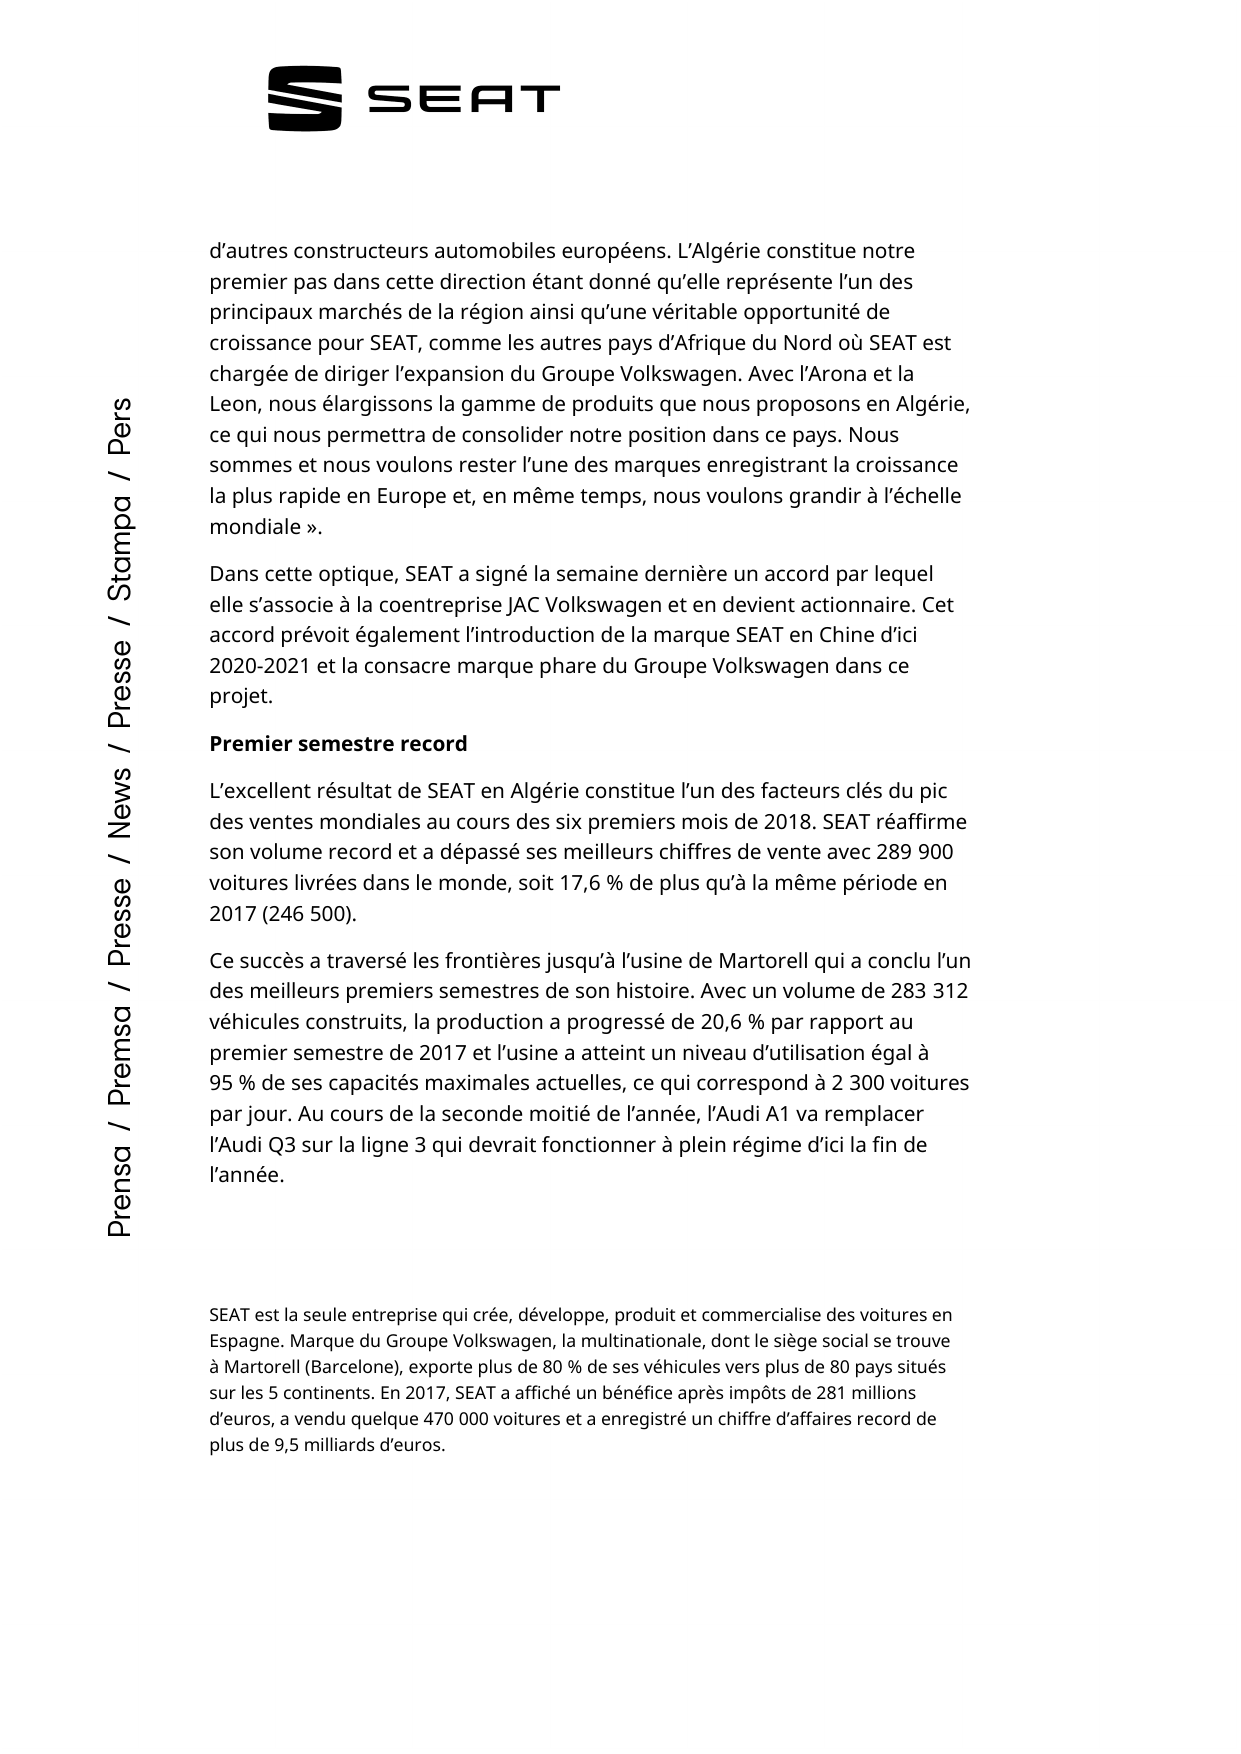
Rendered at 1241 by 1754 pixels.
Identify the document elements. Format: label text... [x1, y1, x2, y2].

picture [2, 2, 1237, 1749]
text Dans cette optique, SEAT a signé la semaine dernière un accord par lequel elle s’associe à la coentreprise JAC Volkswagen et en devient actionnaire. Cet accord prévoit également l’introduction de la marque SEAT en Chine d’ici 2020-2021 et la consacre marque phare du Groupe Volkswagen dans ce projet. [209, 559, 972, 710]
text SEAT est la seule entreprise qui crée, développe, produit et commercialise des voitures en Espagne. Marque du Groupe Volkswagen, la multinationale, dont le siège social se trouve à Martorell (Barcelone), exporte plus de 80 % de ses véhicules vers plus de 80 pays situés sur les 5 continents. En 2017, SEAT a affiché un bénéfice après impôts de 281 millions d’euros, a vendu quelque 470 000 voitures et a enregistré un chiffre d’affaires record de plus de 9,5 milliards d’euros. [209, 1302, 962, 1457]
text Premier semestre record [209, 729, 972, 757]
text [209, 236, 972, 540]
text L’excellent résultat de SEAT en Algérie constitue l’un des facteurs clés du pic des ventes mondiales au cours des six premiers mois de 2018. SEAT réaffirme son volume record et a dépassé ses meilleurs chiffres de vente avec 289 900 voitures livrées dans le monde, soit 17,6 % de plus qu’à la même période en 2017 (246 500). [209, 776, 972, 927]
text Ce succès a traversé les frontières jusqu’à l’usine de Martorell qui a conclu l’un des meilleurs premiers semestres de son histoire. Avec un volume de 283 312 véhicules construits, la production a progressé de 20,6 % par rapport au premier semestre de 2017 et l’usine a atteint un niveau d’utilisation égal à 95 % de ses capacités maximales actuelles, ce qui correspond à 2 300 voitures par jour. Au cours de la seconde moitié de l’année, l’Audi A1 va remplacer l’Audi Q3 sur la ligne 3 qui devrait fonctionner à plein régime d’ici la fin de l’année. [209, 946, 972, 1189]
